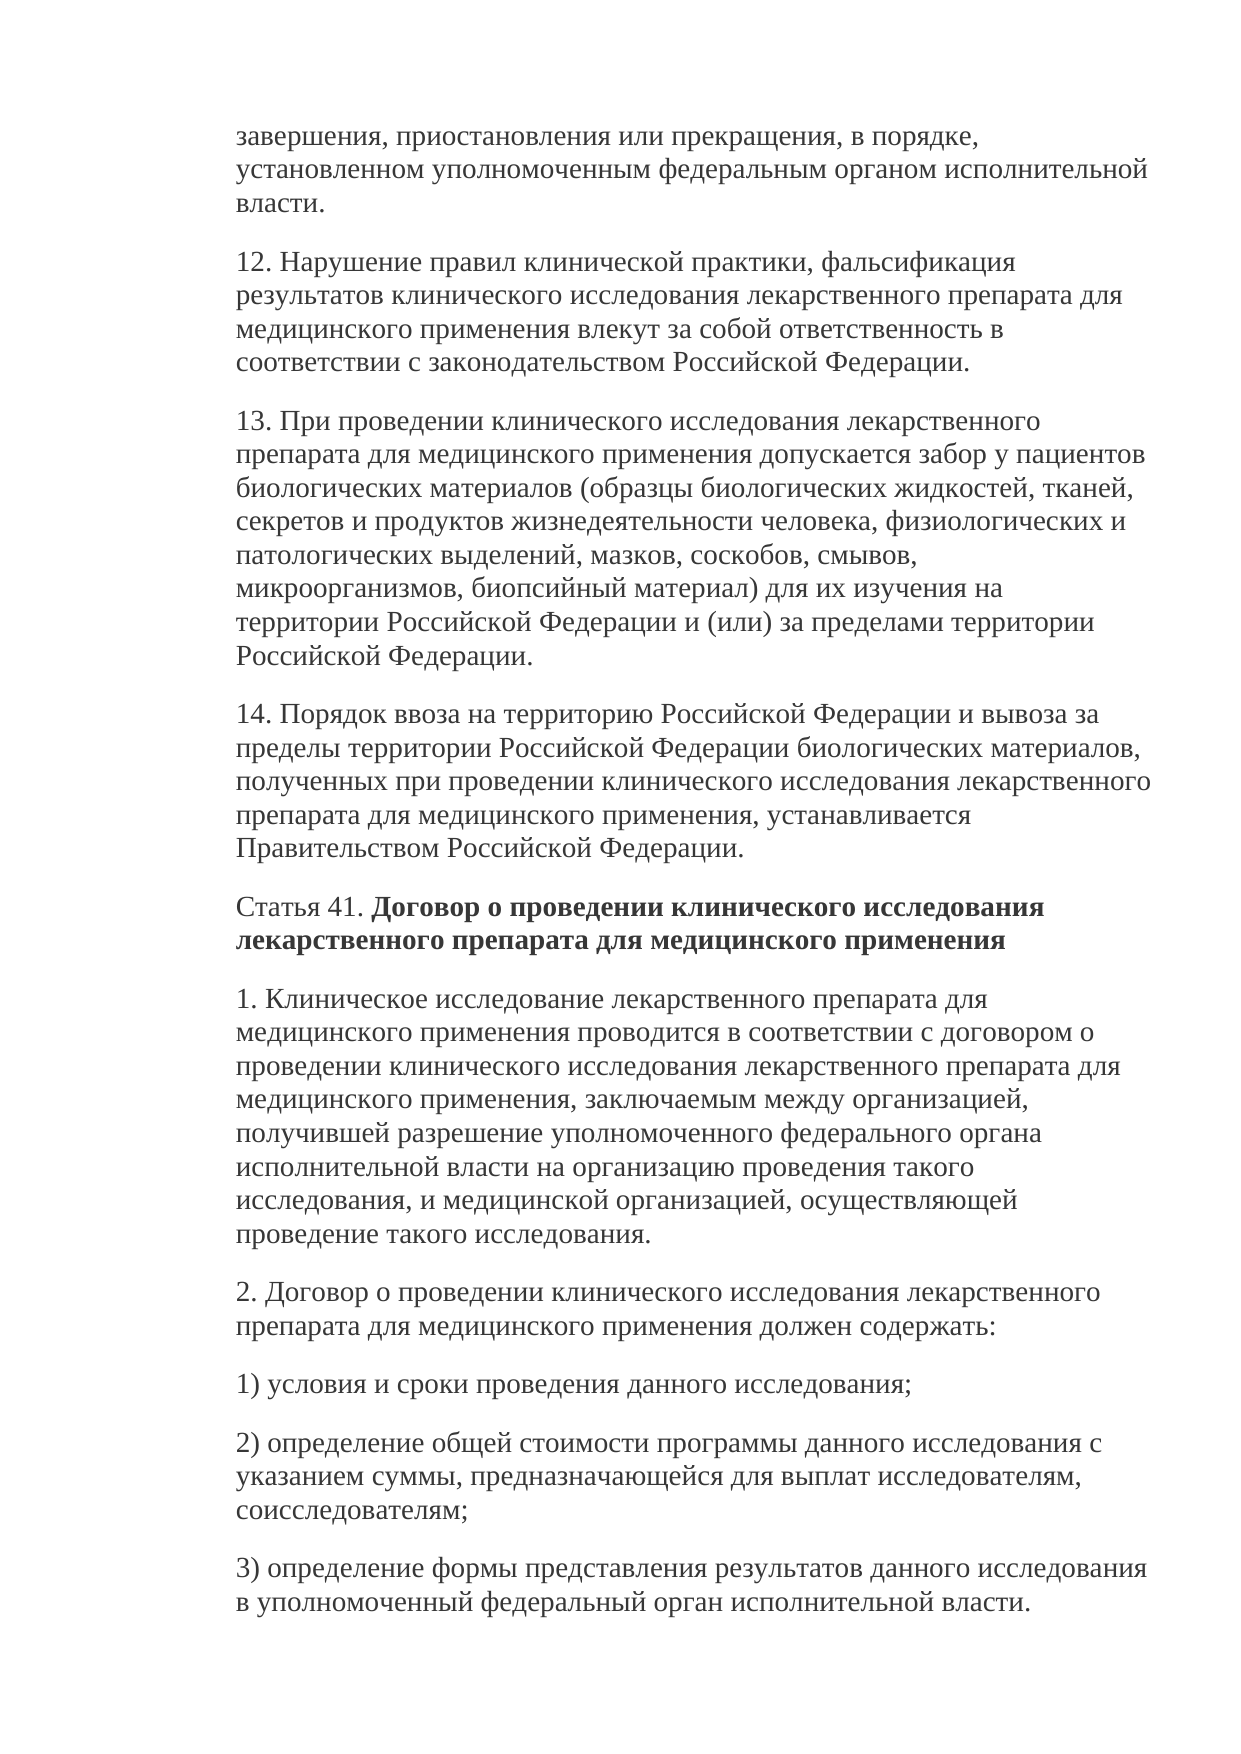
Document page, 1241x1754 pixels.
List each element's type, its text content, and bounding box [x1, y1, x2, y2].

text 13. При проведении клинического исследования лекарственного препарата для медицинского применения допускается забор у пациентов биологических материалов (образцы биологических жидкостей, тканей, секретов и продуктов жизнедеятельности человека, физиологических и патологических выделений, мазков, соскобов, смывов, микроорганизмов, биопсийный материал) для их изучения на территории Российской Федерации и (или) за пределами территории Российской Федерации. [236, 403, 1152, 671]
text 14. Порядок ввоза на территорию Российской Федерации и вывоза за пределы территории Российской Федерации биологических материалов, полученных при проведении клинического исследования лекарственного препарата для медицинского применения, устанавливается Правительством Российской Федерации. [236, 696, 1152, 864]
text 2. Договор о проведении клинического исследования лекарственного препарата для медицинского применения должен содержать: [236, 1274, 1152, 1341]
text 12. Нарушение правил клинической практики, фальсификация результатов клинического исследования лекарственного препарата для медицинского применения влекут за собой ответственность в соответствии с законодательством Российской Федерации. [236, 244, 1152, 378]
text 1) условия и сроки проведения данного исследования; [236, 1366, 1152, 1400]
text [236, 118, 1152, 219]
text Статья 41. Договор о проведении клинического исследования лекарственного препарата для медицинского применения [236, 889, 1152, 956]
text 3) определение формы представления результатов данного исследования в уполномоченный федеральный орган исполнительной власти. [236, 1551, 1152, 1618]
text 1. Клиническое исследование лекарственного препарата для медицинского применения проводится в соответствии с договором о проведении клинического исследования лекарственного препарата для медицинского применения, заключаемым между организацией, получившей разрешение уполномоченного федерального органа исполнительной власти на организацию проведения такого исследования, и медицинской организацией, осуществляющей проведение такого исследования. [236, 981, 1152, 1249]
text 2) определение общей стоимости программы данного исследования с указанием суммы, предназначающейся для выплат исследователям, соисследователям; [236, 1425, 1152, 1526]
